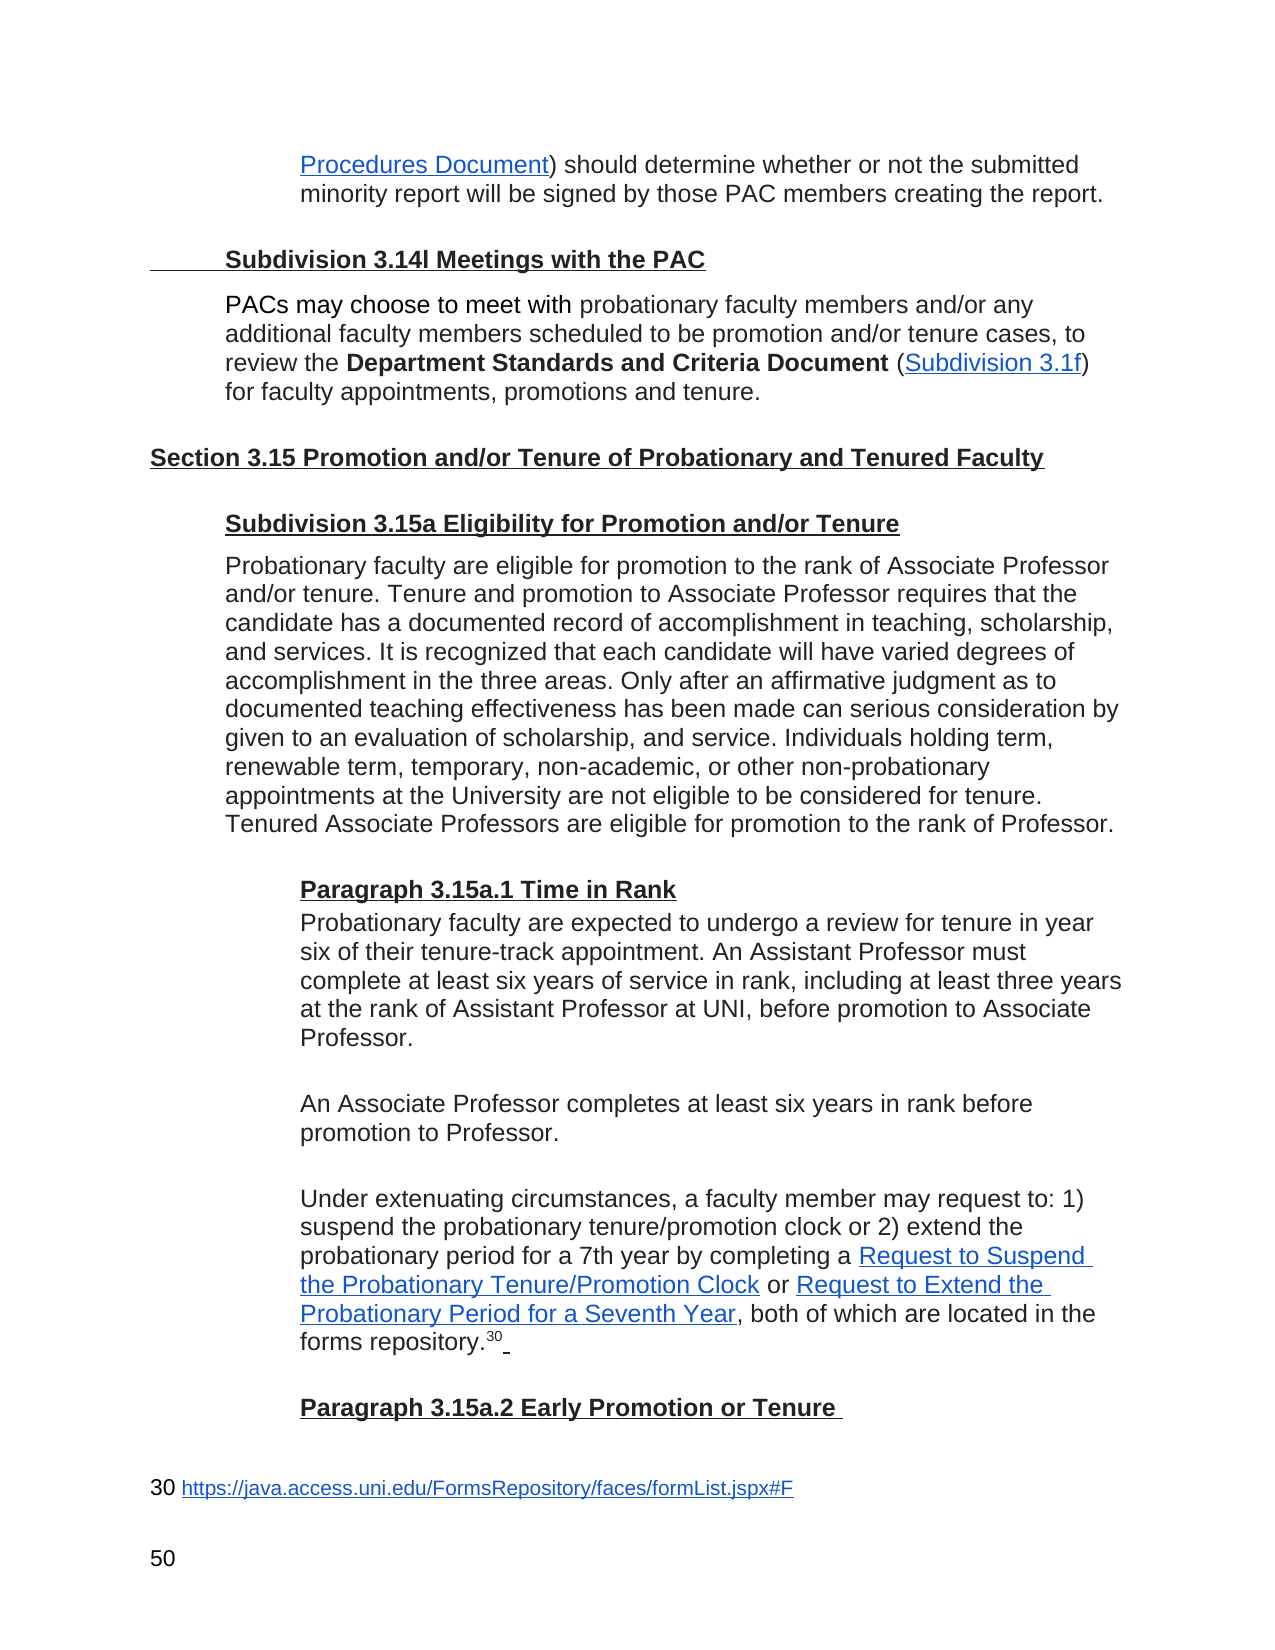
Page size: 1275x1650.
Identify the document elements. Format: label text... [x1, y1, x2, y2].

subtitle Subdivision 3.14l Meetings with the PAC [150, 245, 1125, 274]
subtitle Section 3.15 Promotion and/or Tenure of Probationary and Tenured Faculty [150, 443, 1125, 472]
subtitle Subdivision 3.15a Eligibility for Promotion and/or Tenure [150, 509, 1125, 538]
text An Associate Professor completes at least six years in rank before promotion to Professor. [300, 1089, 1125, 1147]
text Probationary faculty are eligible for promotion to the rank of Associate Professor and/or tenure. Tenure and promotion to Associate Professor requires that the candidate has a documented record of accomplishment in teaching, scholarship, and services. It is recognized that each candidate will have varied degrees of accomplishment in the three areas. Only after an affirmative judgment as to documented teaching effectiveness has been made can serious consideration by given to an evaluation of scholarship, and service. Individuals holding term, renewable term, temporary, non-academic, or other non-probationary appointments at the University are not eligible to be considered for tenure. Tenured Associate Professors are eligible for promotion to the rank of Professor. [225, 551, 1125, 838]
text PACs may choose to meet with probationary faculty members and/or any additional faculty members scheduled to be promotion and/or tenure cases, to review the Department Standards and Criteria Document (Subdivision 3.1f) for faculty appointments, promotions and tenure. [225, 291, 1125, 406]
text Paragraph 3.15a.2 Early Promotion or Tenure [225, 1393, 1125, 1422]
text Paragraph 3.15a.1 Time in Rank [225, 875, 1125, 904]
text Probationary faculty are expected to undergo a review for tenure in year six of their tenure-track appointment. An Assistant Professor must complete at least six years of service in rank, including at least three years at the rank of Assistant Professor at UNI, before promotion to Associate Professor. [300, 908, 1125, 1052]
text Under extenuating circumstances, a faculty member may request to: 1) suspend the probationary tenure/promotion clock or 2) extend the probationary period for a 7th year by completing a Request to Suspend the Probationary Tenure/Promotion Clock or Request to Extend the Probationary Period for a Seventh Year, both of which are located in the forms repository. [300, 1184, 1125, 1356]
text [300, 150, 1125, 207]
